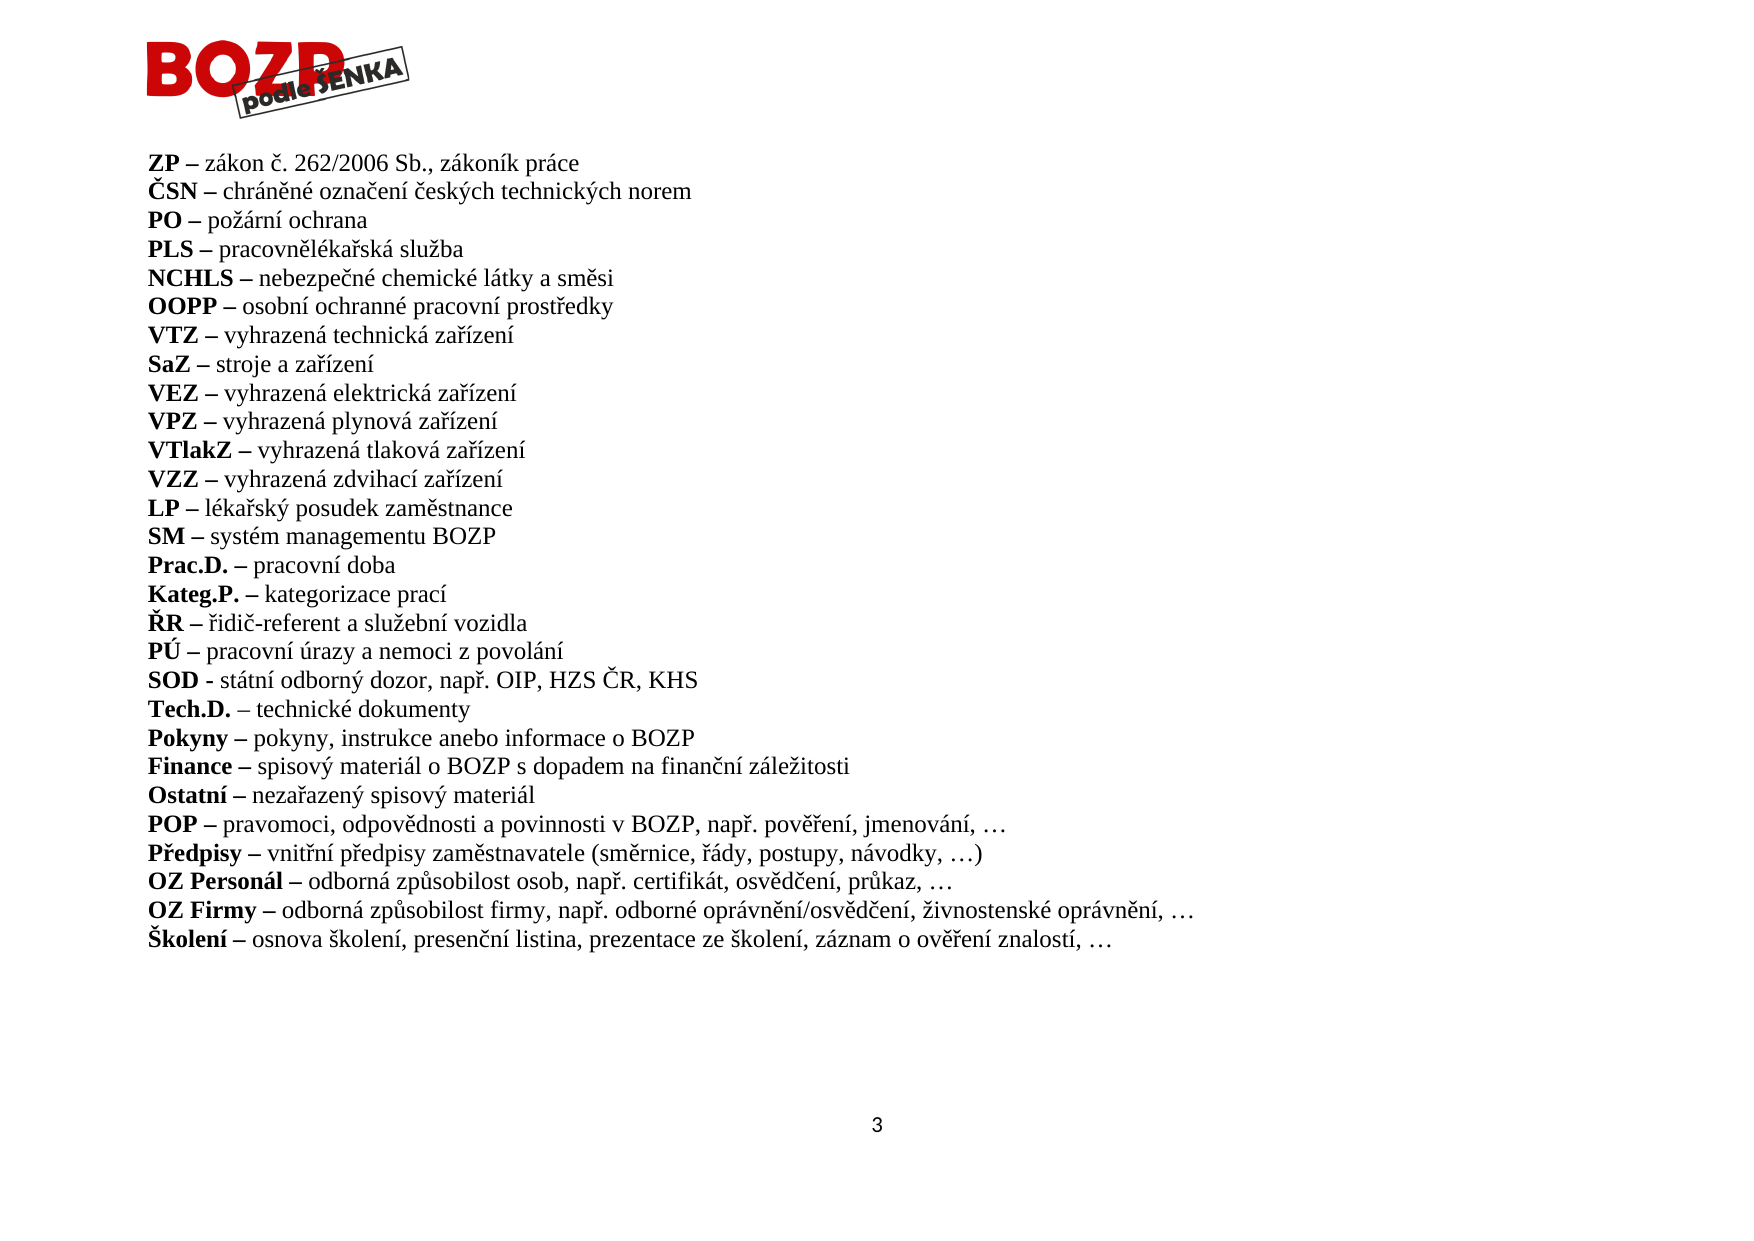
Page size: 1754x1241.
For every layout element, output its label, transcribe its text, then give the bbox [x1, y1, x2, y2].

text VTZ – vyhrazená technická zařízení [148, 320, 1606, 349]
text SOD - státní odborný dozor, např. OIP, HZS ČR, KHS [148, 665, 1606, 694]
text Prac.D. – pracovní doba [148, 550, 1606, 579]
text VTlakZ – vyhrazená tlaková zařízení [148, 435, 1606, 464]
text Tech.D. – technické dokumenty [148, 694, 1606, 723]
text ŘR – řidič-referent a služební vozidla [148, 608, 1606, 636]
text VZZ – vyhrazená zdvihací zařízení [148, 464, 1606, 493]
text OZ Personál – odborná způsobilost osob, např. certifikát, osvědčení, průkaz, … [148, 866, 1606, 895]
text ZP – zákon č. 262/2006 Sb., zákoník práce [148, 148, 1606, 176]
text Ostatní – nezařazený spisový materiál [148, 780, 1606, 809]
text Kateg.P. – kategorizace prací [148, 579, 1606, 608]
text PLS – pracovnělékařská služba [148, 234, 1606, 263]
text SM – systém managementu BOZP [148, 521, 1606, 550]
text Školení – osnova školení, presenční listina, prezentace ze školení, záznam o ověření znalostí, … [148, 924, 1606, 953]
picture [146, 40, 410, 119]
text POP – pravomoci, odpovědnosti a povinnosti v BOZP, např. pověření, jmenování, … [148, 809, 1606, 838]
text NCHLS – nebezpečné chemické látky a směsi [148, 263, 1606, 291]
text PO – požární ochrana [148, 205, 1606, 234]
text LP – lékařský posudek zaměstnance [148, 493, 1606, 521]
text VPZ – vyhrazená plynová zařízení [148, 406, 1606, 435]
text OOPP – osobní ochranné pracovní prostředky [148, 291, 1606, 320]
text Pokyny – pokyny, instrukce anebo informace o BOZP [148, 723, 1606, 751]
text Finance – spisový materiál o BOZP s dopadem na finanční záležitosti [148, 751, 1606, 780]
text ČSN – chráněné označení českých technických norem [148, 176, 1606, 205]
text VEZ – vyhrazená elektrická zařízení [148, 378, 1606, 406]
text Předpisy – vnitřní předpisy zaměstnavatele (směrnice, řády, postupy, návodky, …) [148, 838, 1606, 866]
text PÚ – pracovní úrazy a nemoci z povolání [148, 636, 1606, 665]
text OZ Firmy – odborná způsobilost firmy, např. odborné oprávnění/osvědčení, živnostenské oprávnění, … [148, 895, 1606, 924]
text SaZ – stroje a zařízení [148, 349, 1606, 378]
